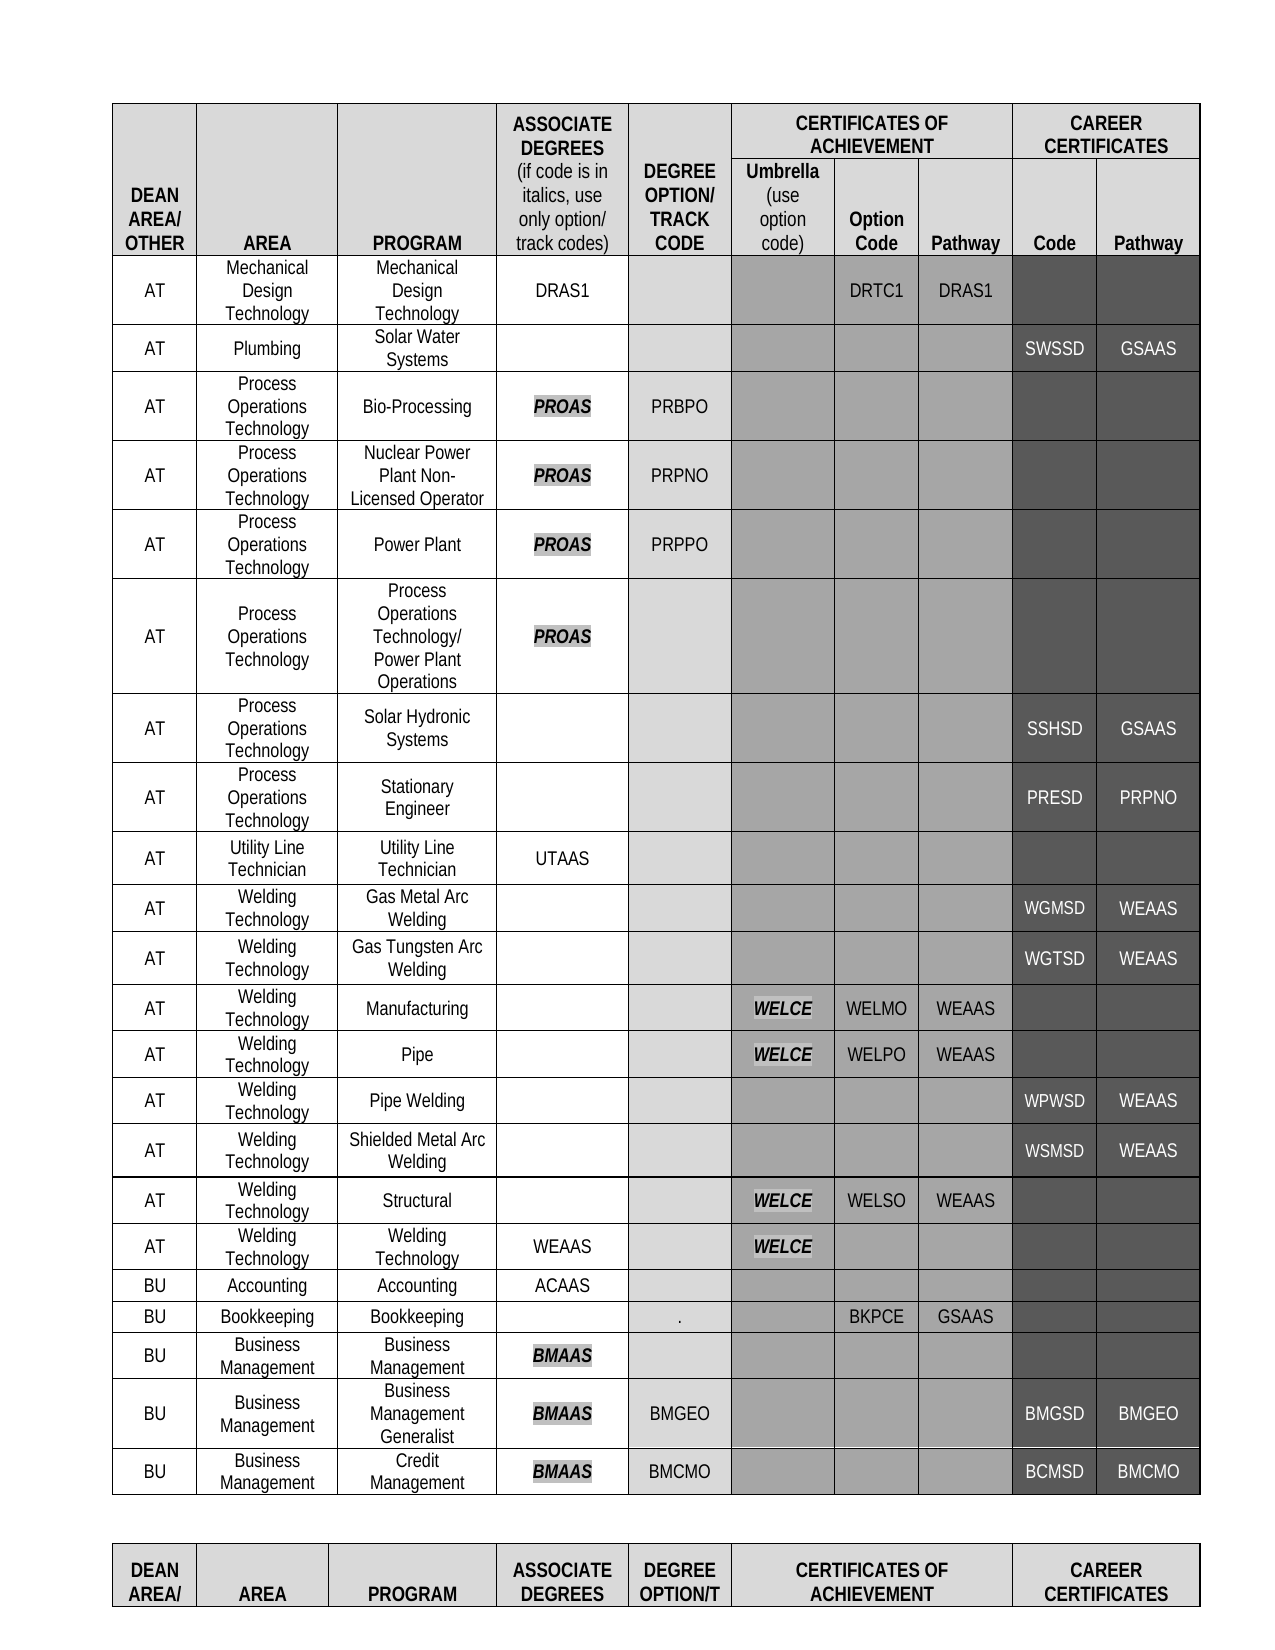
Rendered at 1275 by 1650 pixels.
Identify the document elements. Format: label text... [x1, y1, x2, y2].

table_cell Option Code [835, 159, 918, 255]
table_cell Pipe Welding [338, 1078, 496, 1123]
table_cell AT [113, 1078, 196, 1123]
table_header CAREER CERTIFICATES [1013, 1544, 1199, 1606]
table_cell ACAAS [497, 1270, 628, 1301]
table_cell [835, 832, 918, 884]
table_cell Business Management [338, 1333, 496, 1378]
table_cell PROAS [497, 441, 628, 509]
table_cell Welding Technology [197, 1078, 337, 1123]
table_cell Welding Technology [197, 885, 337, 931]
table_cell [919, 694, 1012, 762]
table_cell [1097, 1270, 1199, 1301]
table_cell . [629, 1302, 731, 1332]
table_cell Code [1013, 159, 1096, 255]
table_cell PRPNO [1097, 763, 1199, 831]
table_cell BCMSD [1013, 1449, 1096, 1494]
table_cell [919, 510, 1012, 578]
table_cell [732, 1270, 834, 1301]
table_cell [629, 1270, 731, 1301]
table_cell UTAAS [497, 832, 628, 884]
table_cell [629, 985, 731, 1030]
table_cell [629, 932, 731, 984]
table_cell [629, 1178, 731, 1223]
table_cell AT [113, 1178, 196, 1223]
table_cell [497, 1031, 628, 1077]
table_cell BMGSD [1013, 1379, 1096, 1447]
table_cell [497, 325, 628, 371]
table_cell [835, 932, 918, 984]
table_cell Business Management [197, 1449, 337, 1494]
table_cell AT [113, 579, 196, 693]
table_cell [1097, 510, 1199, 578]
table_cell [497, 763, 628, 831]
table_cell [1097, 441, 1199, 509]
table_cell [1013, 579, 1096, 693]
table_cell AT [113, 763, 196, 831]
table_cell Gas Metal Arc Welding [338, 885, 496, 931]
table_cell [835, 1124, 918, 1176]
table_cell [919, 832, 1012, 884]
table_cell [497, 1078, 628, 1123]
table_cell [629, 1078, 731, 1123]
table_cell Business Management Generalist [338, 1379, 496, 1447]
table_cell [732, 832, 834, 884]
table_cell [497, 1178, 628, 1223]
table_cell [629, 1031, 731, 1077]
table_cell AT [113, 1031, 196, 1077]
table_cell [1097, 579, 1199, 693]
table_cell [835, 1270, 918, 1301]
table_cell [1097, 1224, 1199, 1269]
table_cell [629, 579, 731, 693]
table_cell WEAAS [919, 1031, 1012, 1077]
table_cell Umbrella (use option code) [732, 159, 834, 255]
table_cell [732, 510, 834, 578]
table_cell WEAAS [1097, 885, 1199, 931]
table_cell Mechanical Design Technology [338, 256, 496, 324]
table_cell Welding Technology [197, 932, 337, 984]
table_cell [919, 1449, 1012, 1494]
table_cell DRAS1 [497, 256, 628, 324]
table_cell Pipe [338, 1031, 496, 1077]
table_cell [919, 763, 1012, 831]
table_cell WEAAS [919, 1178, 1012, 1223]
table_cell GSAAS [1097, 325, 1199, 371]
table_cell BU [113, 1270, 196, 1301]
table_cell Power Plant [338, 510, 496, 578]
table_cell Welding Technology [197, 1224, 337, 1269]
table_cell [732, 1379, 834, 1447]
table_cell [835, 885, 918, 931]
table_cell [629, 325, 731, 371]
table_cell AT [113, 441, 196, 509]
table_cell [629, 256, 731, 324]
table_cell [1013, 832, 1096, 884]
table_header PROGRAM [338, 104, 496, 255]
table_cell Process Operations Technology/ Power Plant Operations [338, 579, 496, 693]
table_cell [629, 1124, 731, 1176]
table_header AREA [197, 1544, 328, 1606]
table_cell DRAS1 [919, 256, 1012, 324]
table_cell [732, 372, 834, 440]
table_cell [835, 694, 918, 762]
table_cell WEAAS [1097, 1124, 1199, 1176]
table_cell [919, 1224, 1012, 1269]
table_cell SWSSD [1013, 325, 1096, 371]
table_cell WEAAS [1097, 1078, 1199, 1123]
table_cell [1097, 985, 1199, 1030]
table_cell [497, 1302, 628, 1332]
table_cell WELCE [732, 985, 834, 1030]
table_cell Gas Tungsten Arc Welding [338, 932, 496, 984]
table_header AREA [197, 104, 337, 255]
table_cell [732, 579, 834, 693]
table_cell Nuclear Power Plant Non-Licensed Operator [338, 441, 496, 509]
table_cell Bookkeeping [338, 1302, 496, 1332]
table_cell BU [113, 1302, 196, 1332]
table_cell BMAAS [497, 1379, 628, 1447]
table_cell WGMSD [1013, 885, 1096, 931]
table_cell Credit Management [338, 1449, 496, 1494]
table_cell BU [113, 1333, 196, 1378]
table_cell AT [113, 885, 196, 931]
table_cell AT [113, 325, 196, 371]
table_cell Utility Line Technician [338, 832, 496, 884]
table_cell AT [113, 1224, 196, 1269]
table_cell [1013, 985, 1096, 1030]
table_cell Bookkeeping [197, 1302, 337, 1332]
table_cell [629, 694, 731, 762]
table_header DEAN AREA/OTHER [113, 104, 196, 255]
table_cell PROAS [497, 372, 628, 440]
table_cell Solar Hydronic Systems [338, 694, 496, 762]
table_cell [1013, 1224, 1096, 1269]
table_cell Process Operations Technology [197, 579, 337, 693]
table_cell [1097, 1031, 1199, 1077]
table_cell Welding Technology [338, 1224, 496, 1269]
table_cell WSMSD [1013, 1124, 1096, 1176]
table_cell [629, 885, 731, 931]
table_cell [1097, 256, 1199, 324]
table_cell [629, 832, 731, 884]
table_cell BMGEO [1097, 1379, 1199, 1447]
table_cell BU [113, 1379, 196, 1447]
table_cell DRTC1 [835, 256, 918, 324]
table_cell [835, 579, 918, 693]
table_cell Shielded Metal Arc Welding [338, 1124, 496, 1176]
table_header CAREER CERTIFICATES [1013, 104, 1199, 158]
table_cell BMAAS [497, 1333, 628, 1378]
table_cell Stationary Engineer [338, 763, 496, 831]
table_cell Business Management [197, 1333, 337, 1378]
table_cell [497, 694, 628, 762]
table_cell [1013, 256, 1096, 324]
table_cell Solar Water Systems [338, 325, 496, 371]
table_header ASSOCIATE DEGREES (if code is in italics, use only option/ track codes) [497, 104, 628, 255]
table_cell [919, 932, 1012, 984]
table_cell WEAAS [497, 1224, 628, 1269]
table_cell [732, 1302, 834, 1332]
table_cell [497, 932, 628, 984]
table_cell [732, 1449, 834, 1494]
table_cell BU [113, 1449, 196, 1494]
table_cell [835, 1078, 918, 1123]
table_cell WELCE [732, 1178, 834, 1223]
table_cell BKPCE [835, 1302, 918, 1332]
table_cell [732, 932, 834, 984]
table_cell Welding Technology [197, 1031, 337, 1077]
table_cell WELPO [835, 1031, 918, 1077]
table_cell Process Operations Technology [197, 441, 337, 509]
table_cell Pathway [919, 159, 1012, 255]
table_cell [1013, 441, 1096, 509]
table_cell [1013, 1333, 1096, 1378]
table_cell Process Operations Technology [197, 510, 337, 578]
table_cell WELCE [732, 1224, 834, 1269]
table_cell Accounting [338, 1270, 496, 1301]
table_cell BMGEO [629, 1379, 731, 1447]
table_cell [919, 1333, 1012, 1378]
table_cell Process Operations Technology [197, 372, 337, 440]
table_cell Welding Technology [197, 1124, 337, 1176]
table_cell BMCMO [629, 1449, 731, 1494]
table_cell [1097, 1302, 1199, 1332]
table_cell GSAAS [919, 1302, 1012, 1332]
table_cell [835, 1449, 918, 1494]
table_cell [732, 763, 834, 831]
table_cell [732, 885, 834, 931]
table_cell AT [113, 510, 196, 578]
table_cell Process Operations Technology [197, 694, 337, 762]
table_cell PRPNO [629, 441, 731, 509]
table_cell [835, 1379, 918, 1447]
table_cell AT [113, 1124, 196, 1176]
table_cell [835, 763, 918, 831]
table_cell [497, 985, 628, 1030]
table_cell [835, 1333, 918, 1378]
table_cell AT [113, 832, 196, 884]
table_cell AT [113, 256, 196, 324]
table_cell [835, 1224, 918, 1269]
table_cell Pathway [1097, 159, 1199, 255]
table_cell GSAAS [1097, 694, 1199, 762]
table_header DEAN AREA/OTHER [113, 1544, 196, 1606]
table_cell [835, 441, 918, 509]
table_cell Bio-Processing [338, 372, 496, 440]
table_cell WGTSD [1013, 932, 1096, 984]
table_cell BMCMO [1097, 1449, 1199, 1494]
table_cell [919, 885, 1012, 931]
table_cell Manufacturing [338, 985, 496, 1030]
table_cell Plumbing [197, 325, 337, 371]
table_cell Business Management [197, 1379, 337, 1447]
table_cell SSHSD [1013, 694, 1096, 762]
table_cell PROAS [497, 579, 628, 693]
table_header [629, 1544, 731, 1606]
table_cell [1097, 832, 1199, 884]
table_cell [919, 372, 1012, 440]
table_cell [835, 372, 918, 440]
table_cell PRESD [1013, 763, 1096, 831]
table_cell [1097, 372, 1199, 440]
table_cell Process Operations Technology [197, 763, 337, 831]
table_cell WELSO [835, 1178, 918, 1223]
table_cell BMAAS [497, 1449, 628, 1494]
table_cell [1097, 1178, 1199, 1223]
table_cell WELMO [835, 985, 918, 1030]
table_header CERTIFICATES OF ACHIEVEMENT [732, 1544, 1012, 1606]
table_cell [1013, 1302, 1096, 1332]
table_cell [732, 1333, 834, 1378]
table_cell [1013, 372, 1096, 440]
table_cell PRBPO [629, 372, 731, 440]
table_cell [835, 325, 918, 371]
table_cell AT [113, 372, 196, 440]
table_cell PRPPO [629, 510, 731, 578]
table_cell [732, 325, 834, 371]
table_cell Utility Line Technician [197, 832, 337, 884]
table_cell Structural [338, 1178, 496, 1223]
table_cell Welding Technology [197, 985, 337, 1030]
table_cell [919, 1124, 1012, 1176]
table_header CERTIFICATES OF ACHIEVEMENT [732, 104, 1012, 158]
table_cell WPWSD [1013, 1078, 1096, 1123]
table_cell WEAAS [919, 985, 1012, 1030]
table_cell [1013, 1178, 1096, 1223]
table_cell AT [113, 694, 196, 762]
table_cell [919, 579, 1012, 693]
table_cell Welding Technology [197, 1178, 337, 1223]
table_cell [497, 885, 628, 931]
table_header DEGREE OPTION/ TRACK CODE [629, 104, 731, 255]
table_cell [1013, 1031, 1096, 1077]
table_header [497, 1544, 628, 1606]
table_cell [629, 763, 731, 831]
table_cell Accounting [197, 1270, 337, 1301]
table_cell [919, 325, 1012, 371]
table_cell [919, 1379, 1012, 1447]
table_cell AT [113, 932, 196, 984]
table_cell [835, 510, 918, 578]
table_cell [732, 1124, 834, 1176]
table_cell [732, 1078, 834, 1123]
table_cell [732, 256, 834, 324]
table_cell [732, 441, 834, 509]
table_cell Mechanical Design Technology [197, 256, 337, 324]
table_cell AT [113, 985, 196, 1030]
table_cell [1013, 1270, 1096, 1301]
table_cell WEAAS [1097, 932, 1199, 984]
table_cell [919, 1078, 1012, 1123]
table_header PROGRAM [329, 1544, 496, 1606]
table_cell [629, 1224, 731, 1269]
table_cell [919, 441, 1012, 509]
table_cell [629, 1333, 731, 1378]
table_cell [919, 1270, 1012, 1301]
table_cell [732, 694, 834, 762]
table_cell [1097, 1333, 1199, 1378]
table_cell [1013, 510, 1096, 578]
table_cell [497, 1124, 628, 1176]
table_cell PROAS [497, 510, 628, 578]
table_cell WELCE [732, 1031, 834, 1077]
